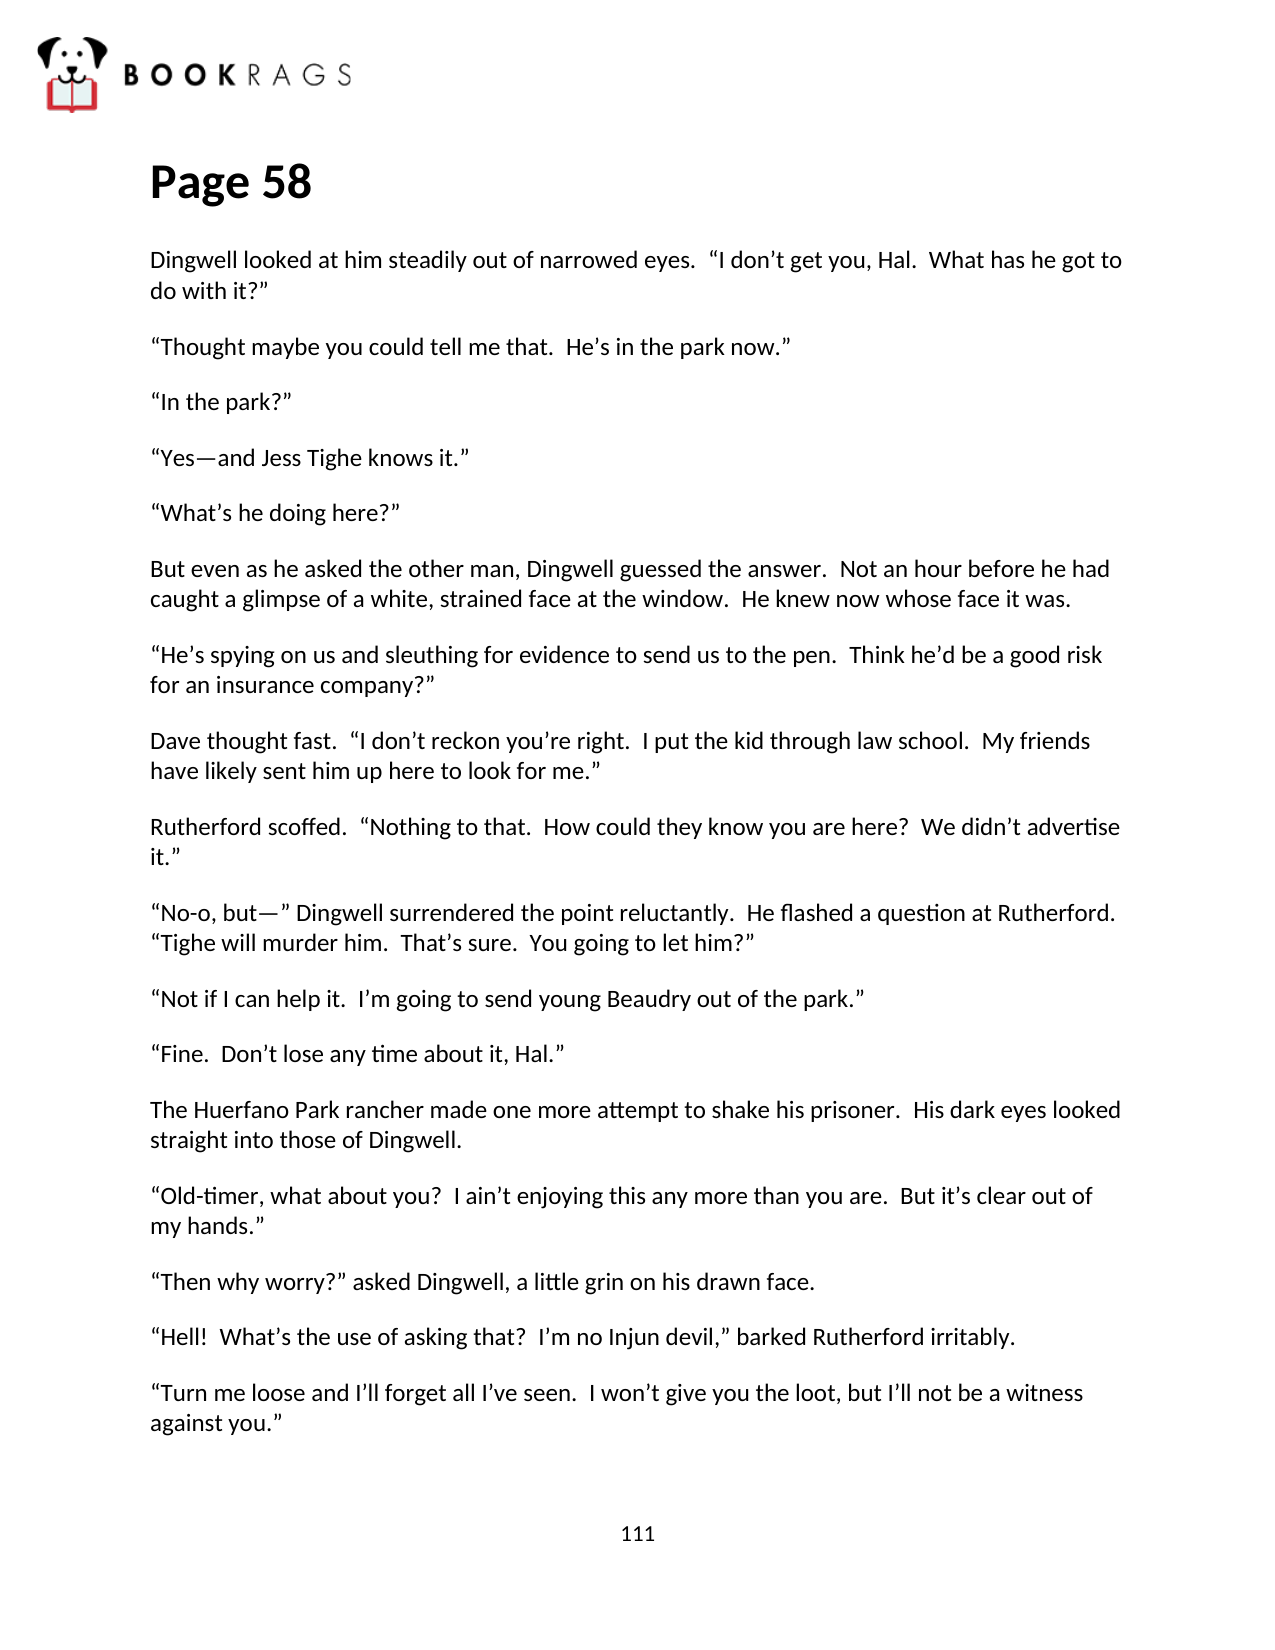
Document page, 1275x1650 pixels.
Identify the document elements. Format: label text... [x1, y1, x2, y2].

text Page 58 [150, 150, 1125, 211]
text “Old-timer, what about you? I ain’t enjoying this any more than you are. But it’s clear out of my hands.” [150, 1180, 1125, 1241]
text “Fine. Don’t lose any time about it, Hal.” [150, 1038, 1125, 1069]
text “No-o, but—­” Dingwell surrendered the point reluctantly. He flashed a question at Rutherford. “Tighe will murder him. That’s sure. You going to let him?” [150, 897, 1125, 958]
text “He’s spying on us and sleuthing for evidence to send us to the pen. Think he’d be a good risk for an insurance company?” [150, 639, 1125, 700]
picture [37, 37, 351, 113]
text “Yes—­and Jess Tighe knows it.” [150, 442, 1125, 472]
text “In the park?” [150, 386, 1125, 417]
text Dingwell looked at him steadily out of narrowed eyes. “I don’t get you, Hal. What has he got to do with it?” [150, 244, 1125, 306]
text “Not if I can help it. I’m going to send young Beaudry out of the park.” [150, 983, 1125, 1013]
text But even as he asked the other man, Dingwell guessed the answer. Not an hour before he had caught a glimpse of a white, strained face at the window. He knew now whose face it was. [150, 553, 1125, 614]
text “Turn me loose and I’ll forget all I’ve seen. I won’t give you the loot, but I’ll not be a witness against you.” [150, 1377, 1125, 1438]
text “Thought maybe you could tell me that. He’s in the park now.” [150, 331, 1125, 361]
text Dave thought fast. “I don’t reckon you’re right. I put the kid through law school. My friends have likely sent him up here to look for me.” [150, 725, 1125, 786]
text “What’s he doing here?” [150, 497, 1125, 528]
text “Then why worry?” asked Dingwell, a little grin on his drawn face. [150, 1266, 1125, 1297]
text The Huerfano Park rancher made one more attempt to shake his prisoner. His dark eyes looked straight into those of Dingwell. [150, 1094, 1125, 1155]
text “Hell! What’s the use of asking that? I’m no Injun devil,” barked Rutherford irritably. [150, 1322, 1125, 1352]
text Rutherford scoffed. “Nothing to that. How could they know you are here? We didn’t advertise it.” [150, 811, 1125, 872]
